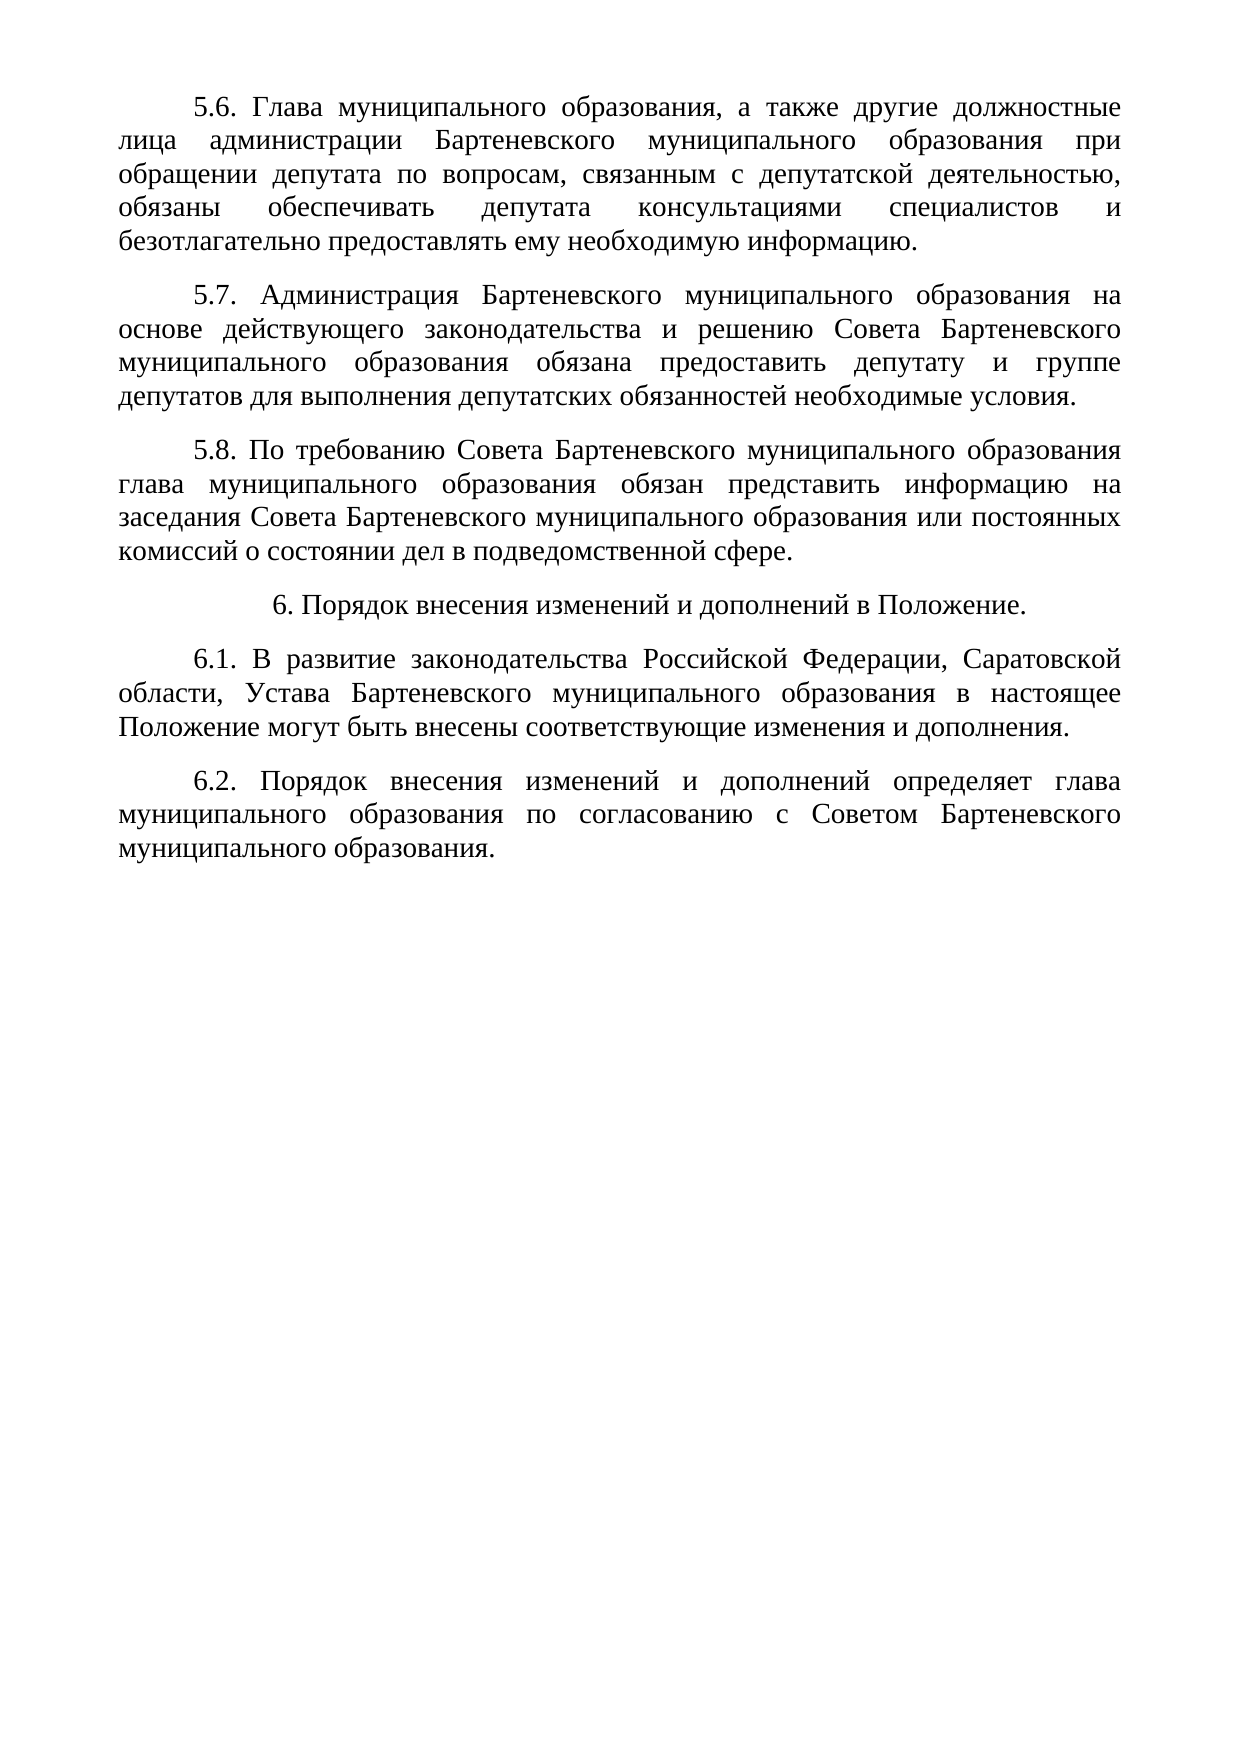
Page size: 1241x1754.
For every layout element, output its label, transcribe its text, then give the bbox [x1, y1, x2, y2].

text 5.6. Глава муниципального образования, а также другие должностные лица администрации Бартеневского муниципального образования при обращении депутата по вопросам, связанным с депутатской деятельностью, обязаны обеспечивать депутата консультациями специалистов и безотлагательно предоставлять ему необходимую информацию. [118, 89, 1122, 256]
list 6. Порядок внесения изменений и дополнений в Положение. [177, 587, 1122, 621]
text 5.7. Администрация Бартеневского муниципального образования на основе действующего законодательства и решению Совета Бартеневского муниципального образования обязана предоставить депутату и группе депутатов для выполнения депутатских обязанностей необходимые условия. [118, 277, 1122, 411]
text 6.2. Порядок внесения изменений и дополнений определяет глава муниципального образования по согласованию с Советом Бартеневского муниципального образования. [118, 763, 1122, 864]
text 5.8. По требованию Совета Бартеневского муниципального образования глава муниципального образования обязан представить информацию на заседания Совета Бартеневского муниципального образования или постоянных комиссий о состоянии дел в подведомственной сфере. [118, 432, 1122, 566]
text 6.1. В развитие законодательства Российской Федерации, Саратовской области, Устава Бартеневского муниципального образования в настоящее Положение могут быть внесены соответствующие изменения и дополнения. [118, 642, 1122, 742]
